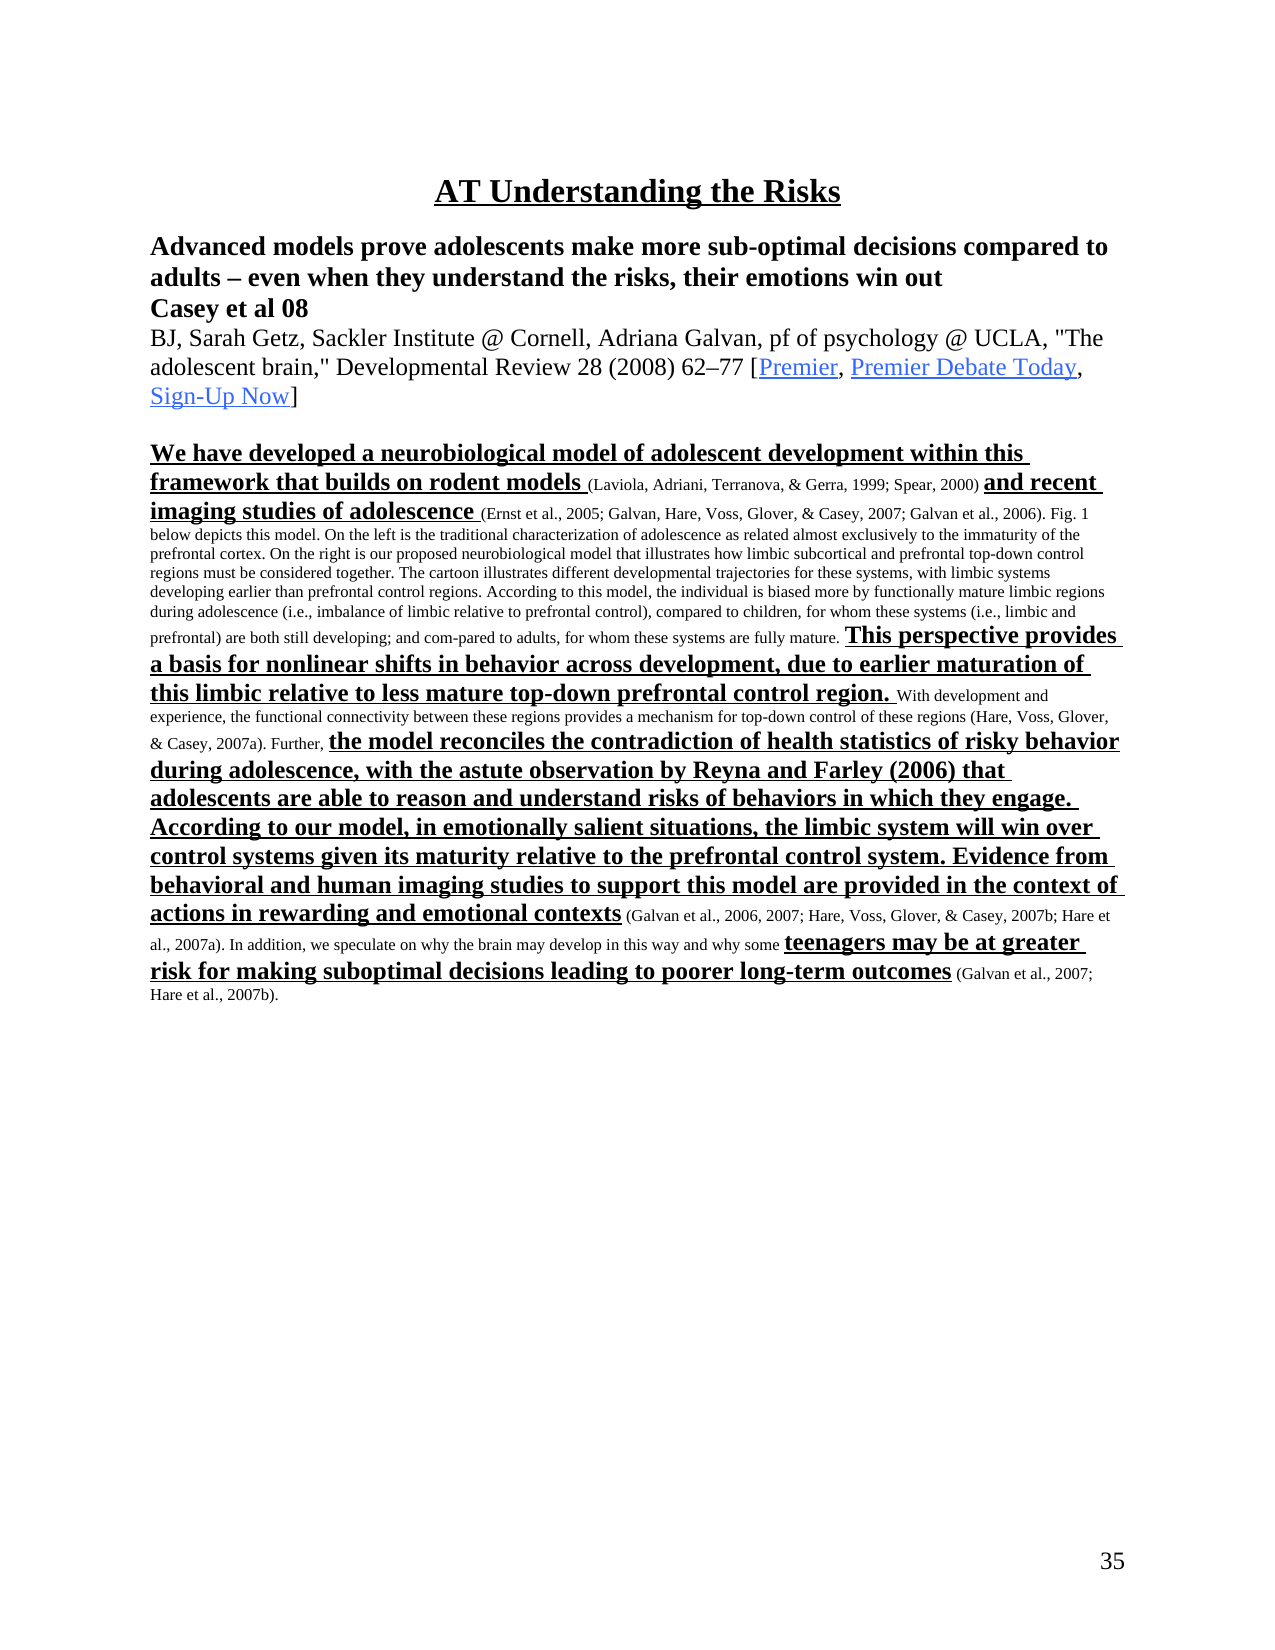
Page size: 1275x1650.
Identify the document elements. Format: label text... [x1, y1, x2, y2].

text We have developed a neurobiological model of adolescent development within this framework that builds on rodent models (Laviola, Adriani, Terranova, & Gerra, 1999; Spear, 2000) and recent imaging studies of adolescence (Ernst et al., 2005; Galvan, Hare, Voss, Glover, & Casey, 2007; Galvan et al., 2006). Fig. 1 below depicts this model. On the left is the traditional characterization of adolescence as related almost exclusively to the immaturity of the prefrontal cortex. On the right is our proposed neurobiological model that illustrates how limbic subcortical and prefrontal top-down control regions must be considered together. The cartoon illustrates different developmental trajectories for these systems, with limbic systems developing earlier than prefrontal control regions. According to this model, the individual is biased more by functionally mature limbic regions during adolescence (i.e., imbalance of limbic relative to prefrontal control), compared to children, for whom these systems (i.e., limbic and prefrontal) are both still developing; and com-pared to adults, for whom these systems are fully mature. This perspective provides a basis for nonlinear shifts in behavior across development, due to earlier maturation of this limbic relative to less mature top-down prefrontal control region. With development and experience, the functional connectivity between these regions provides a mechanism for top-down control of these regions (Hare, Voss, Glover, & Casey, 2007a). Further, the model reconciles the contradiction of health statistics of risky behavior during adolescence, with the astute observation by Reyna and Farley (2006) that adolescents are able to reason and understand risks of behaviors in which they engage. According to our model, in emotionally salient situations, the limbic system will win over control systems given its maturity relative to the prefrontal control system. Evidence from behavioral and human imaging studies to support this model are provided in the context of actions in rewarding and emotional contexts (Galvan et al., 2006, 2007; Hare, Voss, Glover, & Casey, 2007b; Hare et al., 2007a). In addition, we speculate on why the brain may develop in this way and why some teenagers may be at greater risk for making suboptimal decisions leading to poorer long-term outcomes (Galvan et al., 2007; Hare et al., 2007b). [150, 438, 1125, 895]
text Casey et al 08 [150, 292, 1125, 323]
subtitle Advanced models prove adolescents make more sub-optimal decisions compared to adults – even when they understand the risks, their emotions win out [150, 230, 1125, 292]
text BJ, Sarah Getz, Sackler Institute @ Cornell, Adriana Galvan, pf of psychology @ UCLA, "The adolescent brain," Developmental Review 28 (2008) 62–77 [Premier, Premier Debate Today, Sign-Up Now] [150, 323, 1125, 410]
subtitle AT Understanding the Risks [150, 171, 1125, 209]
